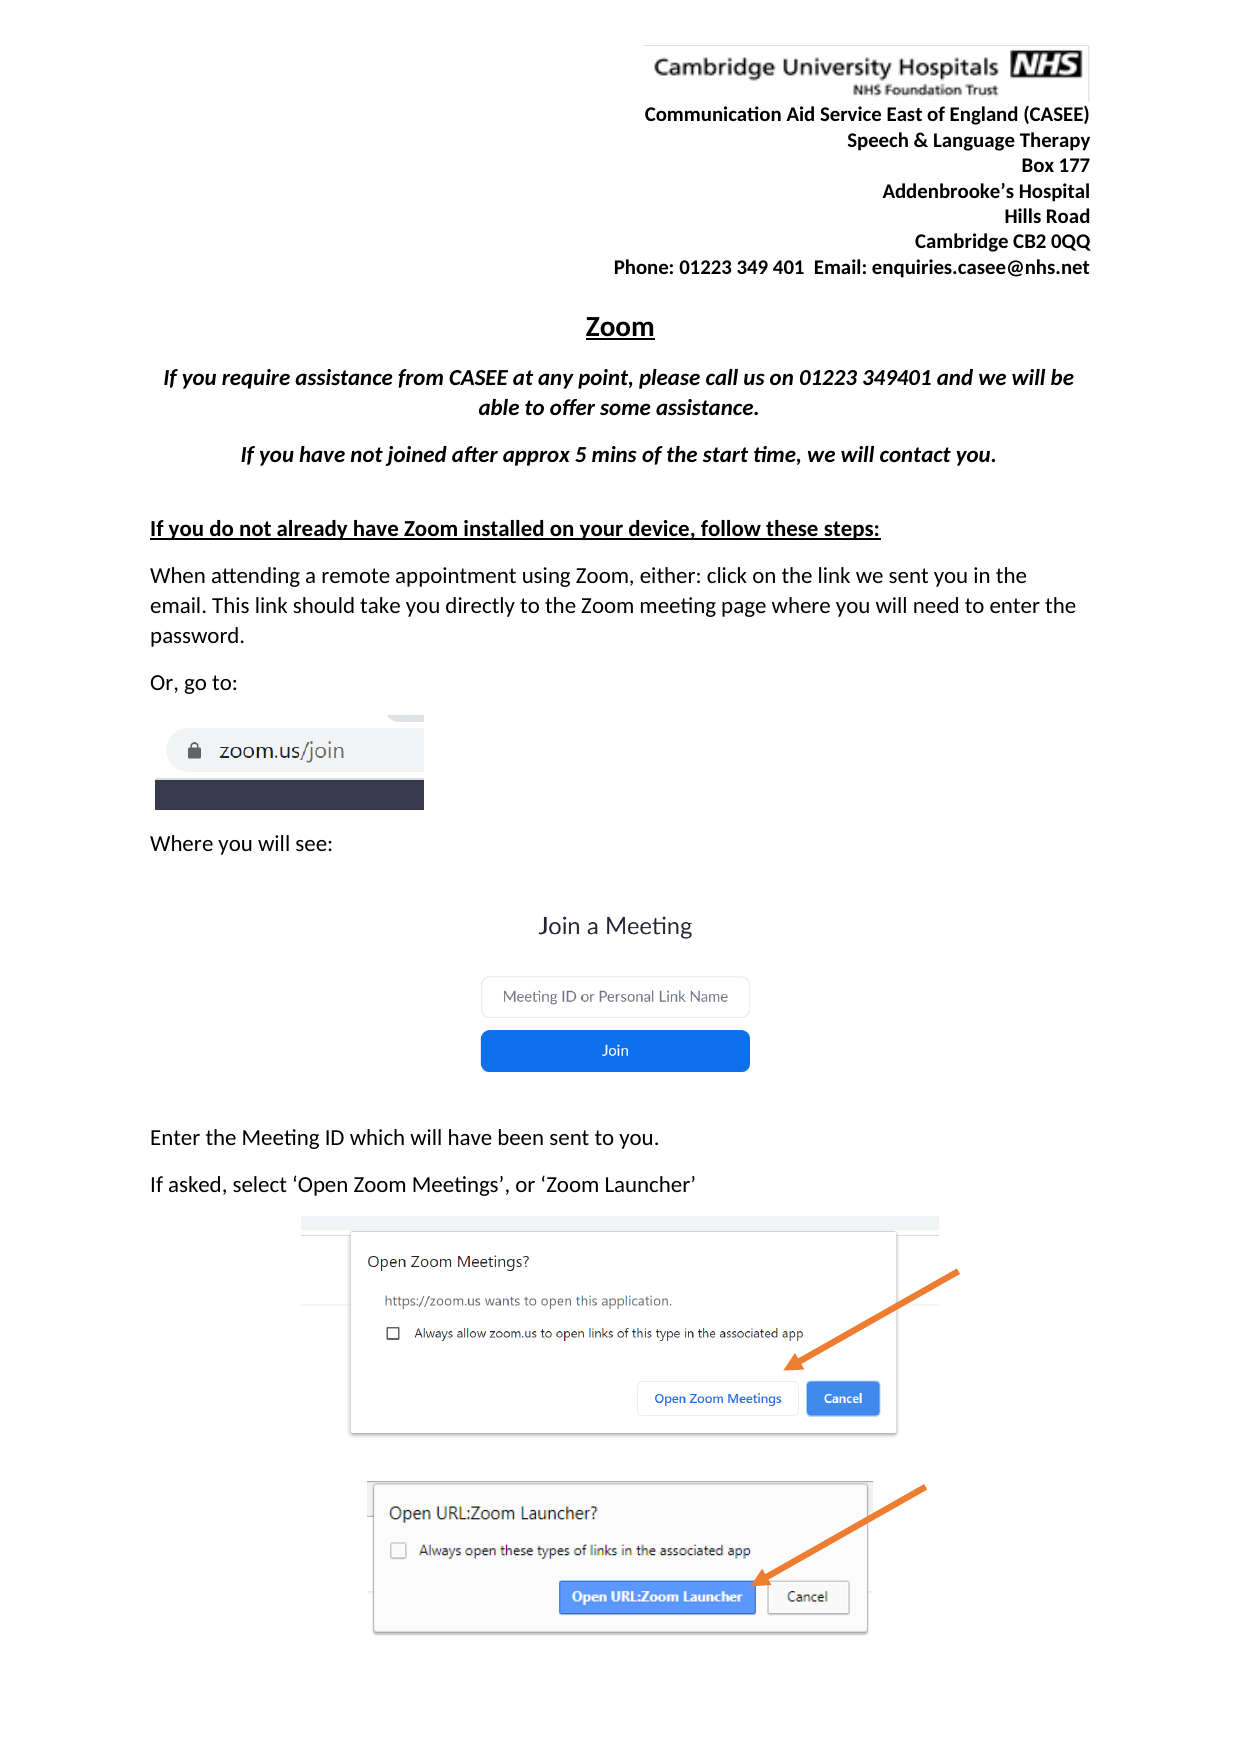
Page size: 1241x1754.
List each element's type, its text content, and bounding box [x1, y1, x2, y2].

text If asked, select ‘Open Zoom Meetings’, or ‘Zoom Launcher’ [150, 1170, 1090, 1198]
text If you require assistance from CASEE at any point, please call us on 01223 349401 and we will be able to offer some assistance. [150, 363, 1090, 421]
text Zoom [150, 308, 1090, 343]
picture [643, 44, 1091, 102]
picture [155, 715, 424, 810]
picture [367, 1473, 874, 1641]
picture [301, 1216, 940, 1455]
text Where you will see: [150, 829, 1090, 857]
text If you do not already have Zoom installed on your device, follow these steps: [150, 514, 1090, 542]
text Or, go to: [150, 668, 1090, 696]
picture [433, 875, 807, 1105]
text If you have not joined after approx 5 mins of the start time, we will contact you. [150, 440, 1090, 468]
text When attending a remote appointment using Zoom, either: click on the link we sent you in the email. This link should take you directly to the Zoom meeting page where you will need to enter the password. [150, 561, 1090, 649]
text Enter the Meeting ID which will have been sent to you. [150, 1123, 1090, 1151]
